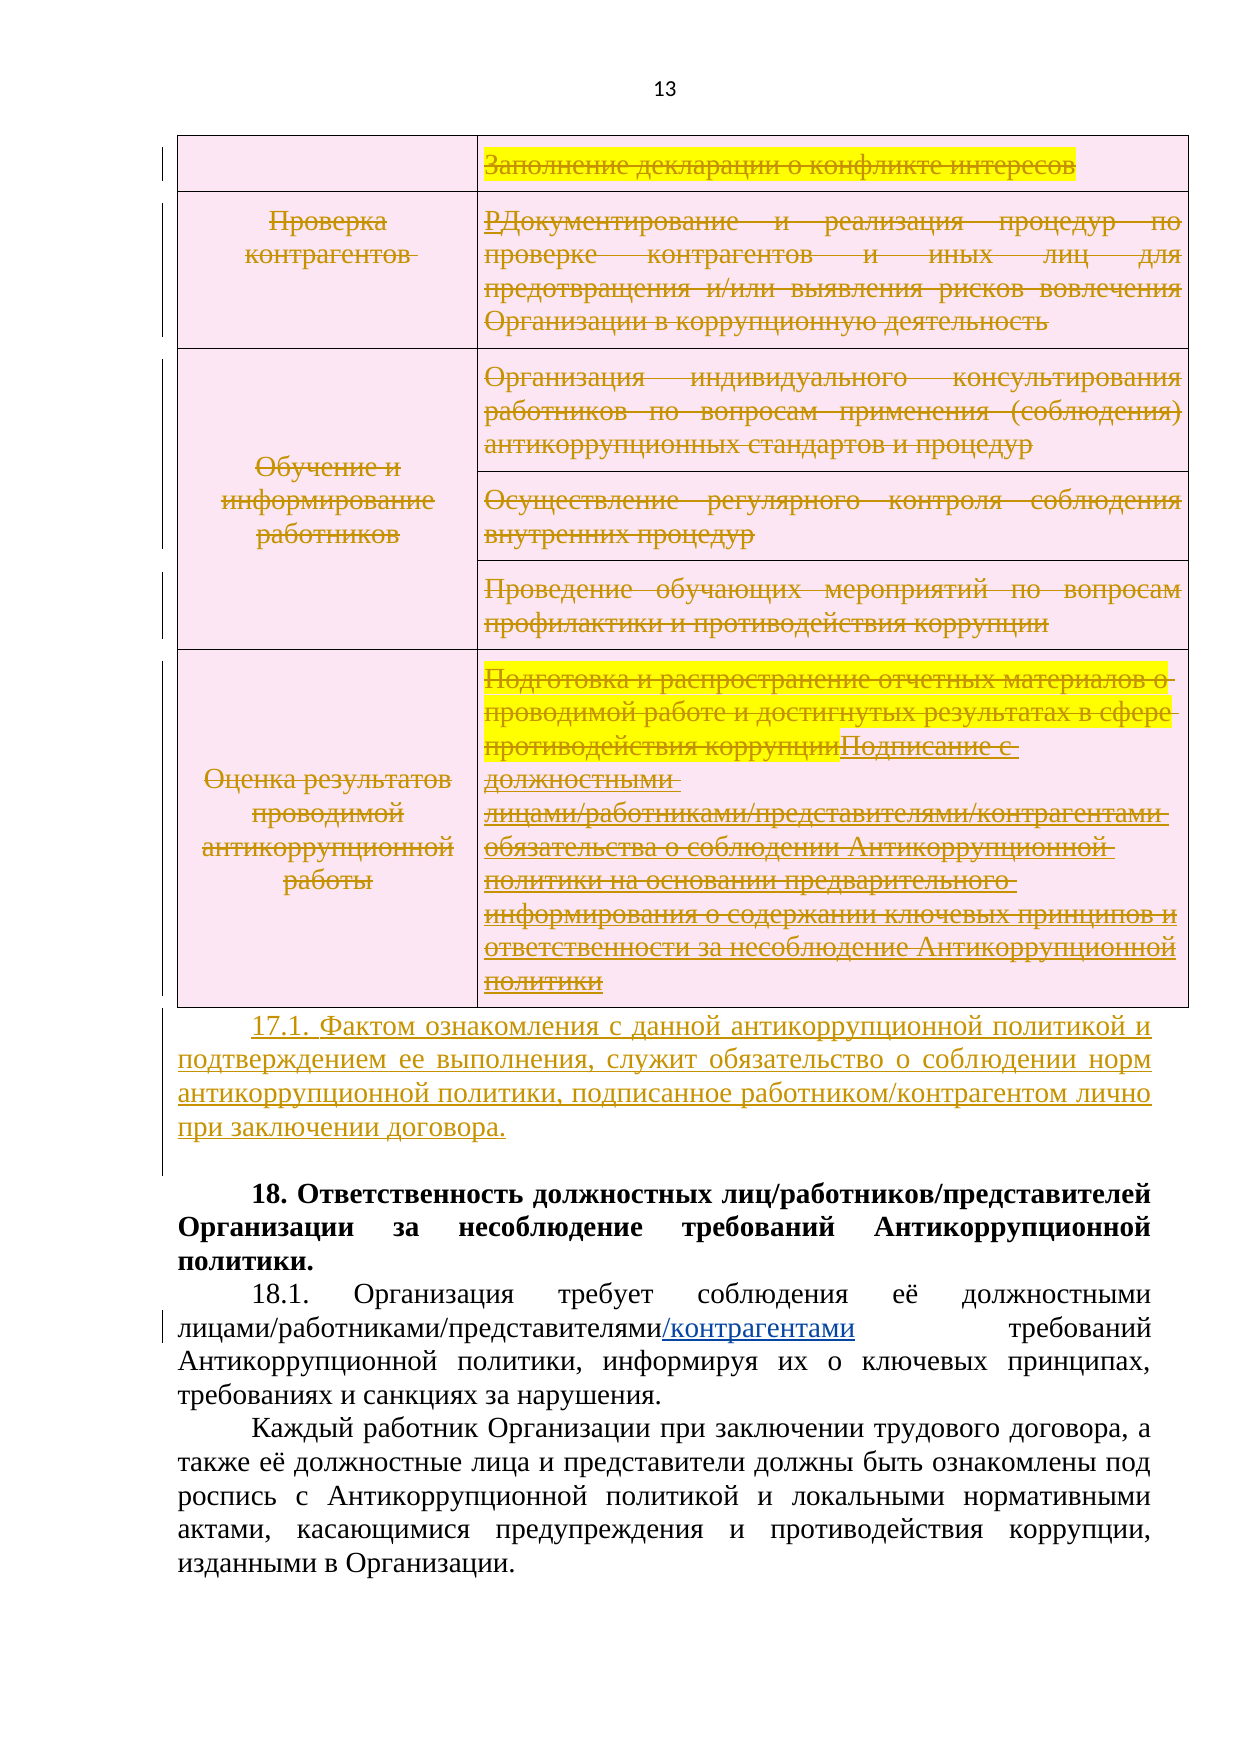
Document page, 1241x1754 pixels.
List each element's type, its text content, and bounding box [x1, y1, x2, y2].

text Каждый работник Организации при заключении трудового договора, а также её должностные лица и представители должны быть ознакомлены под роспись с Антикоррупционной политикой и локальными нормативными актами, касающимися предупреждения и противодействия коррупции, изданными в Организации. [177, 1411, 1152, 1578]
text 18.1. Организация требует соблюдения её должностными лицами/работниками/представителями требований Антикоррупционной политики, информируя их о ключевых принципах, требованиях и санкциях за нарушения. [177, 1276, 1152, 1411]
text 18. Ответственность должностных лиц/работников/представителей Организации за несоблюдение требований Антикоррупционной политики. [177, 1176, 1152, 1276]
